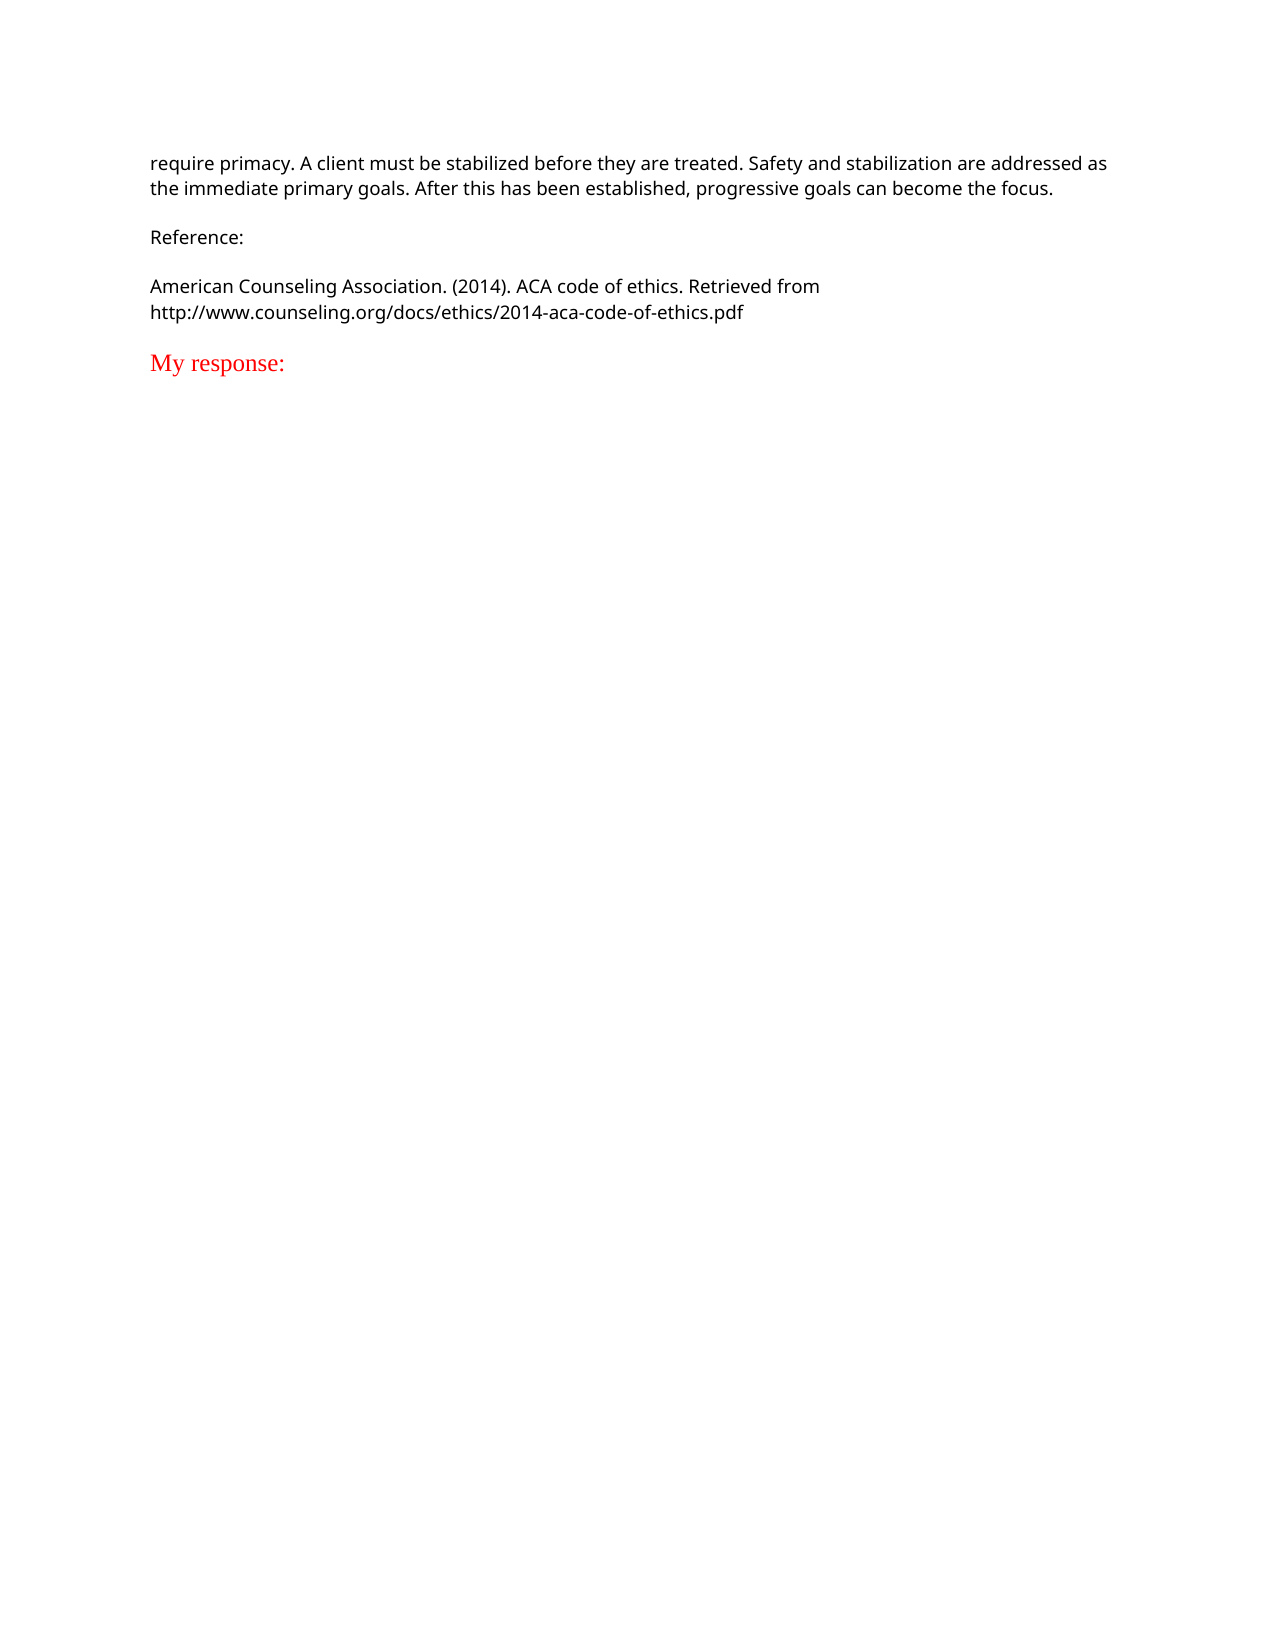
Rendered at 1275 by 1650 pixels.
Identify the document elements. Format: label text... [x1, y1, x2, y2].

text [150, 150, 1125, 201]
text Reference: [150, 224, 1125, 250]
text My response: [150, 348, 1125, 377]
text American Counseling Association. (2014). ACA code of ethics. Retrieved from http://www.counseling.org/docs/ethics/2014-aca-code-of-ethics.pdf [150, 273, 1125, 324]
